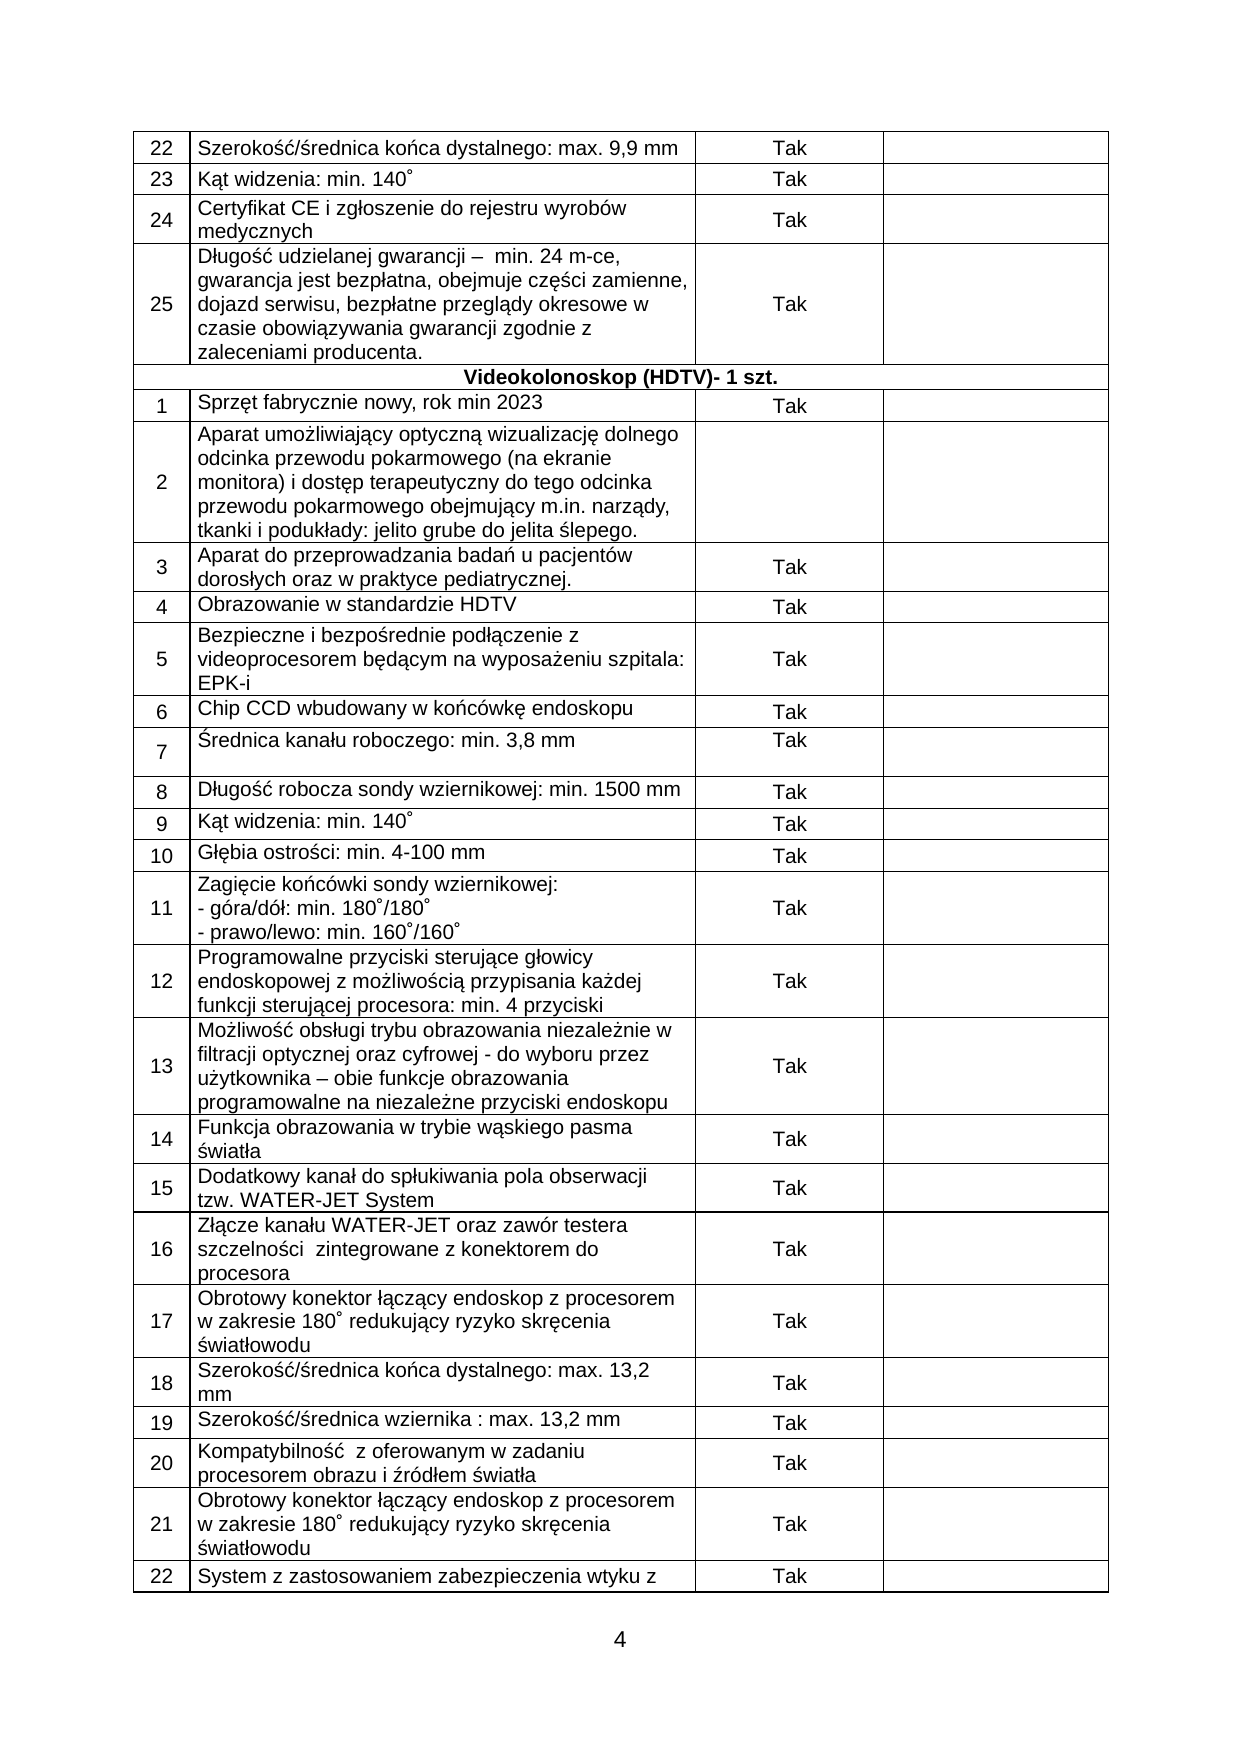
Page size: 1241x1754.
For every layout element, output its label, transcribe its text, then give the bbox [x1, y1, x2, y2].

table_cell Tak [696, 543, 883, 591]
table_cell [696, 422, 883, 542]
table_cell Tak [696, 696, 883, 727]
table_cell Chip CCD wbudowany w końcówkę endoskopu [191, 696, 695, 727]
table_cell [884, 1407, 1108, 1438]
table_cell Tak [696, 945, 883, 1017]
table_cell Średnica kanału roboczego: min. 3,8 mm [191, 728, 695, 776]
table_cell 24 [134, 195, 189, 243]
table_cell Dodatkowy kanał do spłukiwania pola obserwacji tzw. WATER-JET System [191, 1164, 695, 1211]
table_cell [884, 1213, 1108, 1284]
table_cell Tak [696, 1018, 883, 1113]
table_cell 8 [134, 777, 189, 807]
table_cell Aparat do przeprowadzania badań u pacjentów dorosłych oraz w praktyce pediatrycznej. [191, 543, 695, 591]
table_cell 1 [134, 390, 189, 421]
table_cell 17 [134, 1285, 189, 1357]
table_cell 4 [134, 592, 189, 622]
table_cell Kąt widzenia: min. 140˚ [191, 164, 695, 194]
table_cell Tak [696, 132, 883, 163]
table_cell [884, 840, 1108, 871]
table_cell Tak [696, 390, 883, 421]
table_cell Tak [696, 623, 883, 695]
table_cell [884, 1488, 1108, 1560]
table_cell Możliwość obsługi trybu obrazowania niezależnie w filtracji optycznej oraz cyfrowej - do wyboru przez użytkownika – obie funkcje obrazowania programowalne na niezależne przyciski endoskopu [191, 1018, 695, 1113]
table_cell Szerokość/średnica końca dystalnego: max. 13,2 mm [191, 1358, 695, 1406]
table_cell Tak [696, 872, 883, 944]
table_cell Tak [696, 777, 883, 807]
table_cell 13 [134, 1018, 189, 1113]
table_cell 22 [134, 132, 189, 163]
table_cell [191, 1561, 695, 1591]
table_cell Głębia ostrości: min. 4-100 mm [191, 840, 695, 871]
table_cell [884, 1439, 1108, 1487]
table_cell Tak [696, 244, 883, 364]
table_cell [884, 872, 1108, 944]
table_cell [884, 1561, 1108, 1591]
table_cell 23 [134, 164, 189, 194]
table_cell Kąt widzenia: min. 140˚ [191, 809, 695, 839]
table_cell [884, 244, 1108, 364]
table_cell [884, 728, 1108, 776]
table_cell [884, 390, 1108, 421]
table_cell [884, 945, 1108, 1017]
table_cell 15 [134, 1164, 189, 1211]
table_cell Programowalne przyciski sterujące głowicy endoskopowej z możliwością przypisania każdej funkcji sterującej procesora: min. 4 przyciski [191, 945, 695, 1017]
table_cell 2 [134, 422, 189, 542]
table_cell Bezpieczne i bezpośrednie podłączenie z videoprocesorem będącym na wyposażeniu szpitala: EPK-i [191, 623, 695, 695]
table_cell Długość robocza sondy wziernikowej: min. 1500 mm [191, 777, 695, 807]
table_cell Kompatybilność z oferowanym w zadaniu procesorem obrazu i źródłem światła [191, 1439, 695, 1487]
table_cell [884, 422, 1108, 542]
table_cell 7 [134, 728, 189, 776]
table_cell [884, 696, 1108, 727]
table_cell Tak [696, 164, 883, 194]
table_cell 5 [134, 623, 189, 695]
table_cell Obrotowy konektor łączący endoskop z procesorem w zakresie 180˚ redukujący ryzyko skręcenia światłowodu [191, 1285, 695, 1357]
table_cell Tak [696, 1407, 883, 1438]
table_cell 12 [134, 945, 189, 1017]
table_cell [884, 809, 1108, 839]
table_cell Videokolonoskop (HDTV)- 1 szt. [134, 365, 1108, 389]
table_cell Tak [696, 1439, 883, 1487]
table_cell Szerokość/średnica wziernika : max. 13,2 mm [191, 1407, 695, 1438]
table_cell 18 [134, 1358, 189, 1406]
table_cell Tak [696, 1115, 883, 1162]
table_cell Tak [696, 1488, 883, 1560]
table_cell [884, 164, 1108, 194]
table_cell Tak [696, 1164, 883, 1211]
table_cell [884, 1018, 1108, 1113]
table_cell 9 [134, 809, 189, 839]
table_cell 21 [134, 1488, 189, 1560]
table_cell Tak [696, 809, 883, 839]
table_cell Złącze kanału WATER-JET oraz zawór testera szczelności zintegrowane z konektorem do procesora [191, 1213, 695, 1284]
table_cell [884, 1285, 1108, 1357]
table_cell 22 [134, 1561, 189, 1591]
table_cell Tak [696, 1358, 883, 1406]
table_cell Tak [696, 728, 883, 776]
table_cell 16 [134, 1213, 189, 1284]
table_cell Tak [696, 1561, 883, 1591]
table_cell [884, 623, 1108, 695]
table_cell 25 [134, 244, 189, 364]
table_cell Zagięcie końcówki sondy wziernikowej: - góra/dół: min. 180˚/180˚ - prawo/lewo: min. 160˚/160˚ [191, 872, 695, 944]
table_cell [884, 592, 1108, 622]
table_cell 11 [134, 872, 189, 944]
table_cell Sprzęt fabrycznie nowy, rok min 2023 [191, 390, 695, 421]
table_cell Długość udzielanej gwarancji – min. 24 m-ce, gwarancja jest bezpłatna, obejmuje części zamienne, dojazd serwisu, bezpłatne przeglądy okresowe w czasie obowiązywania gwarancji zgodnie z zaleceniami producenta. [191, 244, 695, 364]
table_cell Szerokość/średnica końca dystalnego: max. 9,9 mm [191, 132, 695, 163]
table_cell Certyfikat CE i zgłoszenie do rejestru wyrobów medycznych [191, 195, 695, 243]
table_cell [884, 543, 1108, 591]
table_cell [884, 132, 1108, 163]
table_cell Tak [696, 592, 883, 622]
table_cell [884, 777, 1108, 807]
table_cell 6 [134, 696, 189, 727]
table_cell 19 [134, 1407, 189, 1438]
table_cell Tak [696, 1285, 883, 1357]
table_cell Aparat umożliwiający optyczną wizualizację dolnego odcinka przewodu pokarmowego (na ekranie monitora) i dostęp terapeutyczny do tego odcinka przewodu pokarmowego obejmujący m.in. narządy, tkanki i podukłady: jelito grube do jelita ślepego. [191, 422, 695, 542]
table_cell Tak [696, 195, 883, 243]
table_cell [884, 1358, 1108, 1406]
table_cell 3 [134, 543, 189, 591]
table_cell 20 [134, 1439, 189, 1487]
table_cell [884, 1164, 1108, 1211]
table_cell Tak [696, 840, 883, 871]
table_cell [884, 1115, 1108, 1162]
table_cell 10 [134, 840, 189, 871]
table_cell Funkcja obrazowania w trybie wąskiego pasma światła [191, 1115, 695, 1162]
table_cell Obrotowy konektor łączący endoskop z procesorem w zakresie 180˚ redukujący ryzyko skręcenia światłowodu [191, 1488, 695, 1560]
table_cell Tak [696, 1213, 883, 1284]
table_cell 14 [134, 1115, 189, 1162]
table_cell Obrazowanie w standardzie HDTV [191, 592, 695, 622]
table_cell [884, 195, 1108, 243]
